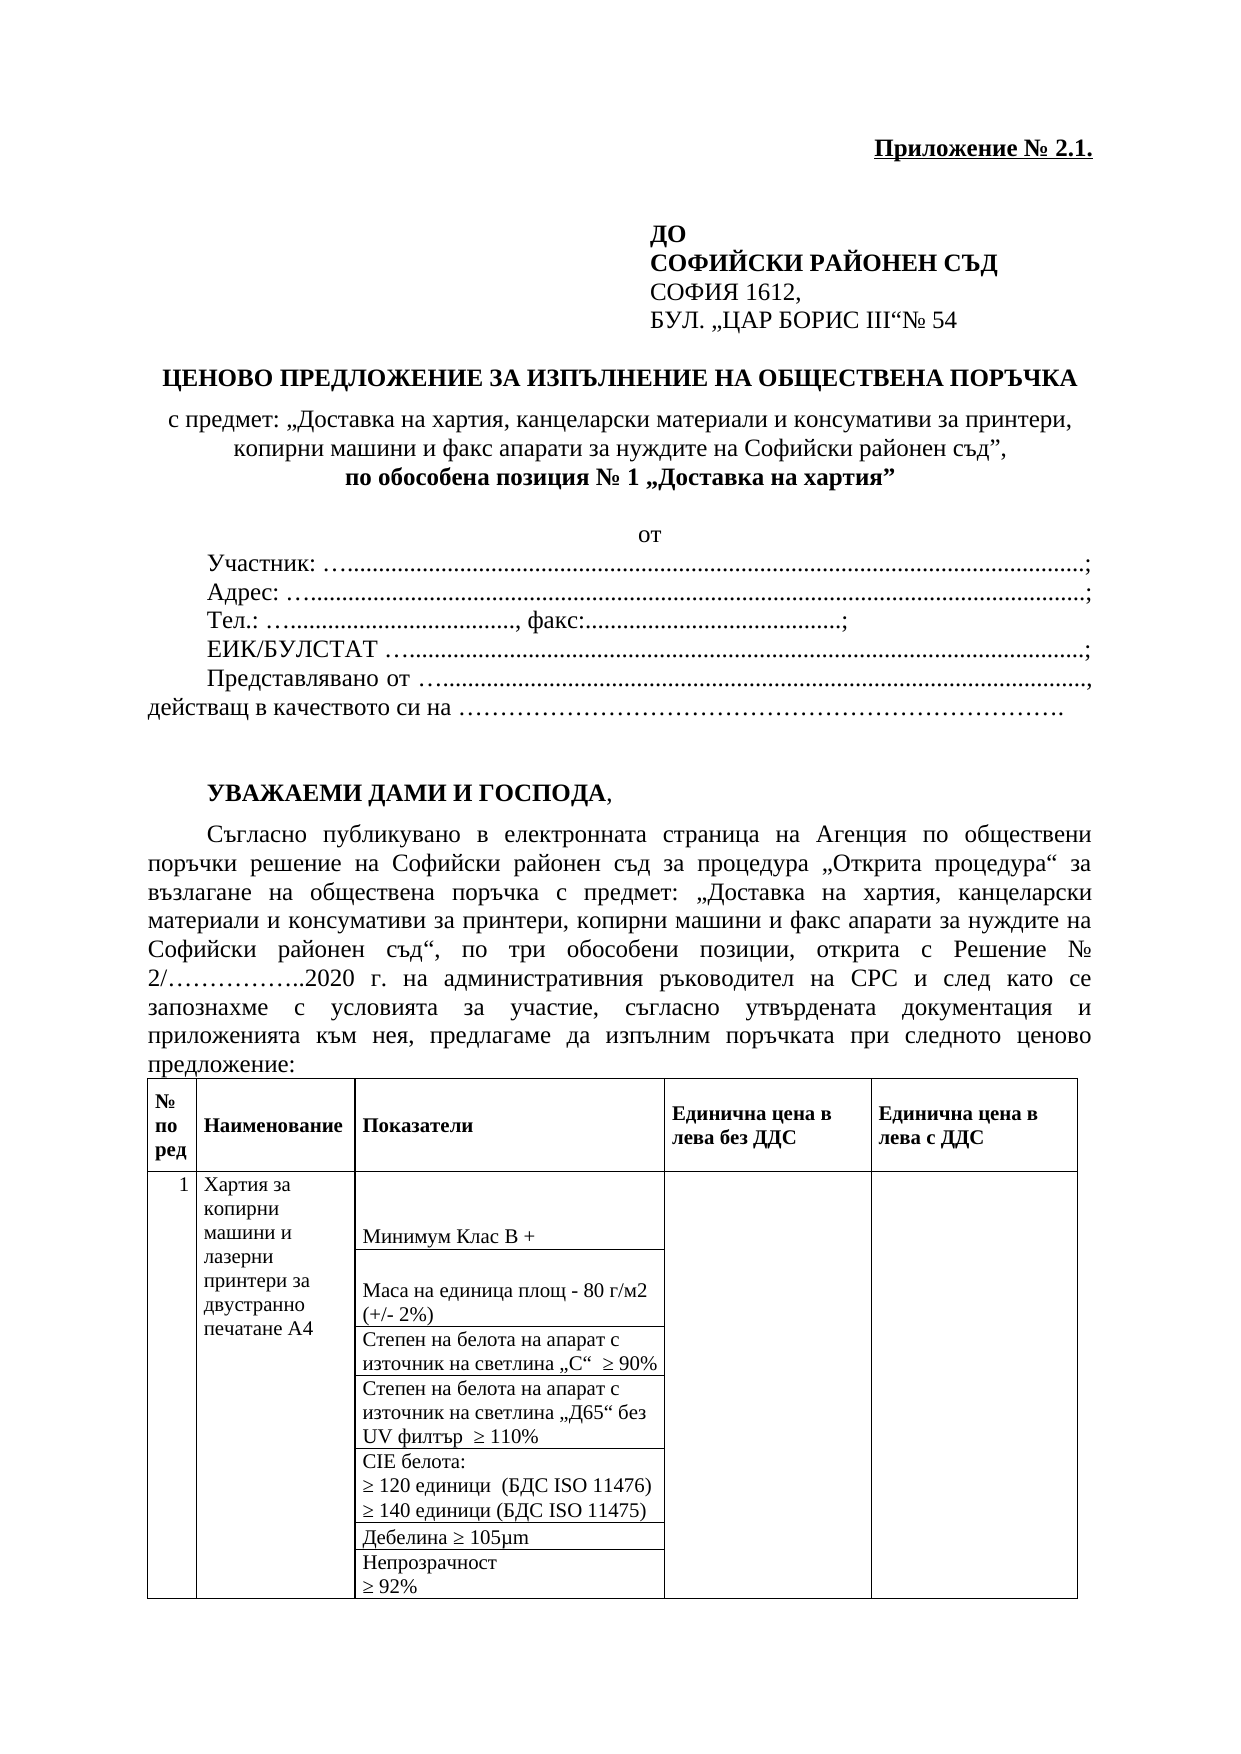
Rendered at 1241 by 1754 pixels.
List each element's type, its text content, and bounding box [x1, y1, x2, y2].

table_cell 1 [148, 1172, 196, 1598]
table_cell Дебелина ≥ 105µm [356, 1523, 664, 1549]
text от [148, 519, 1093, 548]
table_cell [665, 1172, 871, 1598]
table_cell Степен на белота на апарат с източник на светлина „Д65“ без UV филтър ≥ 110% [356, 1376, 664, 1448]
text Тел.: …...................................., факс:.........................................; [148, 605, 1093, 634]
text Ценово ПРЕДЛОЖЕНИЕ ЗА ИЗПЪЛНЕНИЕ НА ОБЩЕСТВЕНА ПОРЪЧКА [148, 363, 1093, 392]
text Софийски районен съд [148, 248, 1093, 277]
table_cell Непрозрачност ≥ 92% [356, 1550, 664, 1598]
text До [148, 219, 1093, 248]
text бул. „Цар Борис ІІІ“№ 54 [148, 305, 1093, 334]
table_cell [872, 1172, 1077, 1598]
text с предмет: „Доставка на хартия, канцеларски материали и консумативи за принтери, копирни машини и факс апарати за нуждите на Софийски районен съд”, [148, 404, 1093, 462]
table_cell Степен на белота на апарат с източник на светлина „С“ ≥ 90% [356, 1327, 664, 1375]
table_cell CIE белота: ≥ 120 единици (БДС ISO 11476) ≥ 140 единици (БДС ISO 11475) [356, 1449, 664, 1522]
text София 1612, [148, 277, 1093, 305]
table_cell Хартия за копирни машини и лазерни принтери за двустранно печатане А4 [197, 1172, 354, 1598]
table_cell Минимум Клас B + [356, 1172, 664, 1248]
text Представлявано от …......................................................................................................., действащ в качеството си на ………………………………………………………………. [148, 663, 1093, 720]
text УВАЖАЕМИ ДАМИ И ГОСПОДА, [148, 778, 1093, 807]
text Адрес: …............................................................................................................................; [148, 577, 1093, 605]
table_header Показатели [356, 1079, 664, 1171]
text ЕИК/БУЛСТАТ …............................................................................................................; [148, 634, 1093, 663]
text Приложение № 2.1. [148, 133, 1093, 162]
text Съгласно публикувано в електронната страница на Агенция по обществени поръчки решение на Софийски районен съд за процедура „Открита процедура“ за възлагане на обществена поръчка с предмет: „Доставка на хартия, канцеларски материали и консумативи за принтери, копирни машини и факс апарати за нуждите на Софийски районен съд“, по три обособени позиции, открита с Решение № 2/……………..2020 г. на административния ръководител на СРС и след като се запознахме с условията за участие, съгласно утвърдената документация и приложенията към нея, предлагаме да изпълним поръчката при следното ценово предложение: [148, 819, 1093, 1078]
text Участник: …......................................................................................................................; [148, 548, 1093, 577]
table_header Наименование [197, 1079, 354, 1171]
table_header Единична цена в лева без ДДС [665, 1079, 871, 1171]
table_cell Маса на единица площ - 80 г/м2 (+/- 2%) [356, 1250, 664, 1326]
table_header № по ред [148, 1079, 196, 1171]
table_header Единична цена в лева с ДДС [872, 1079, 1077, 1171]
text по обособена позиция № 1 „Доставка на хартия” [148, 462, 1093, 490]
